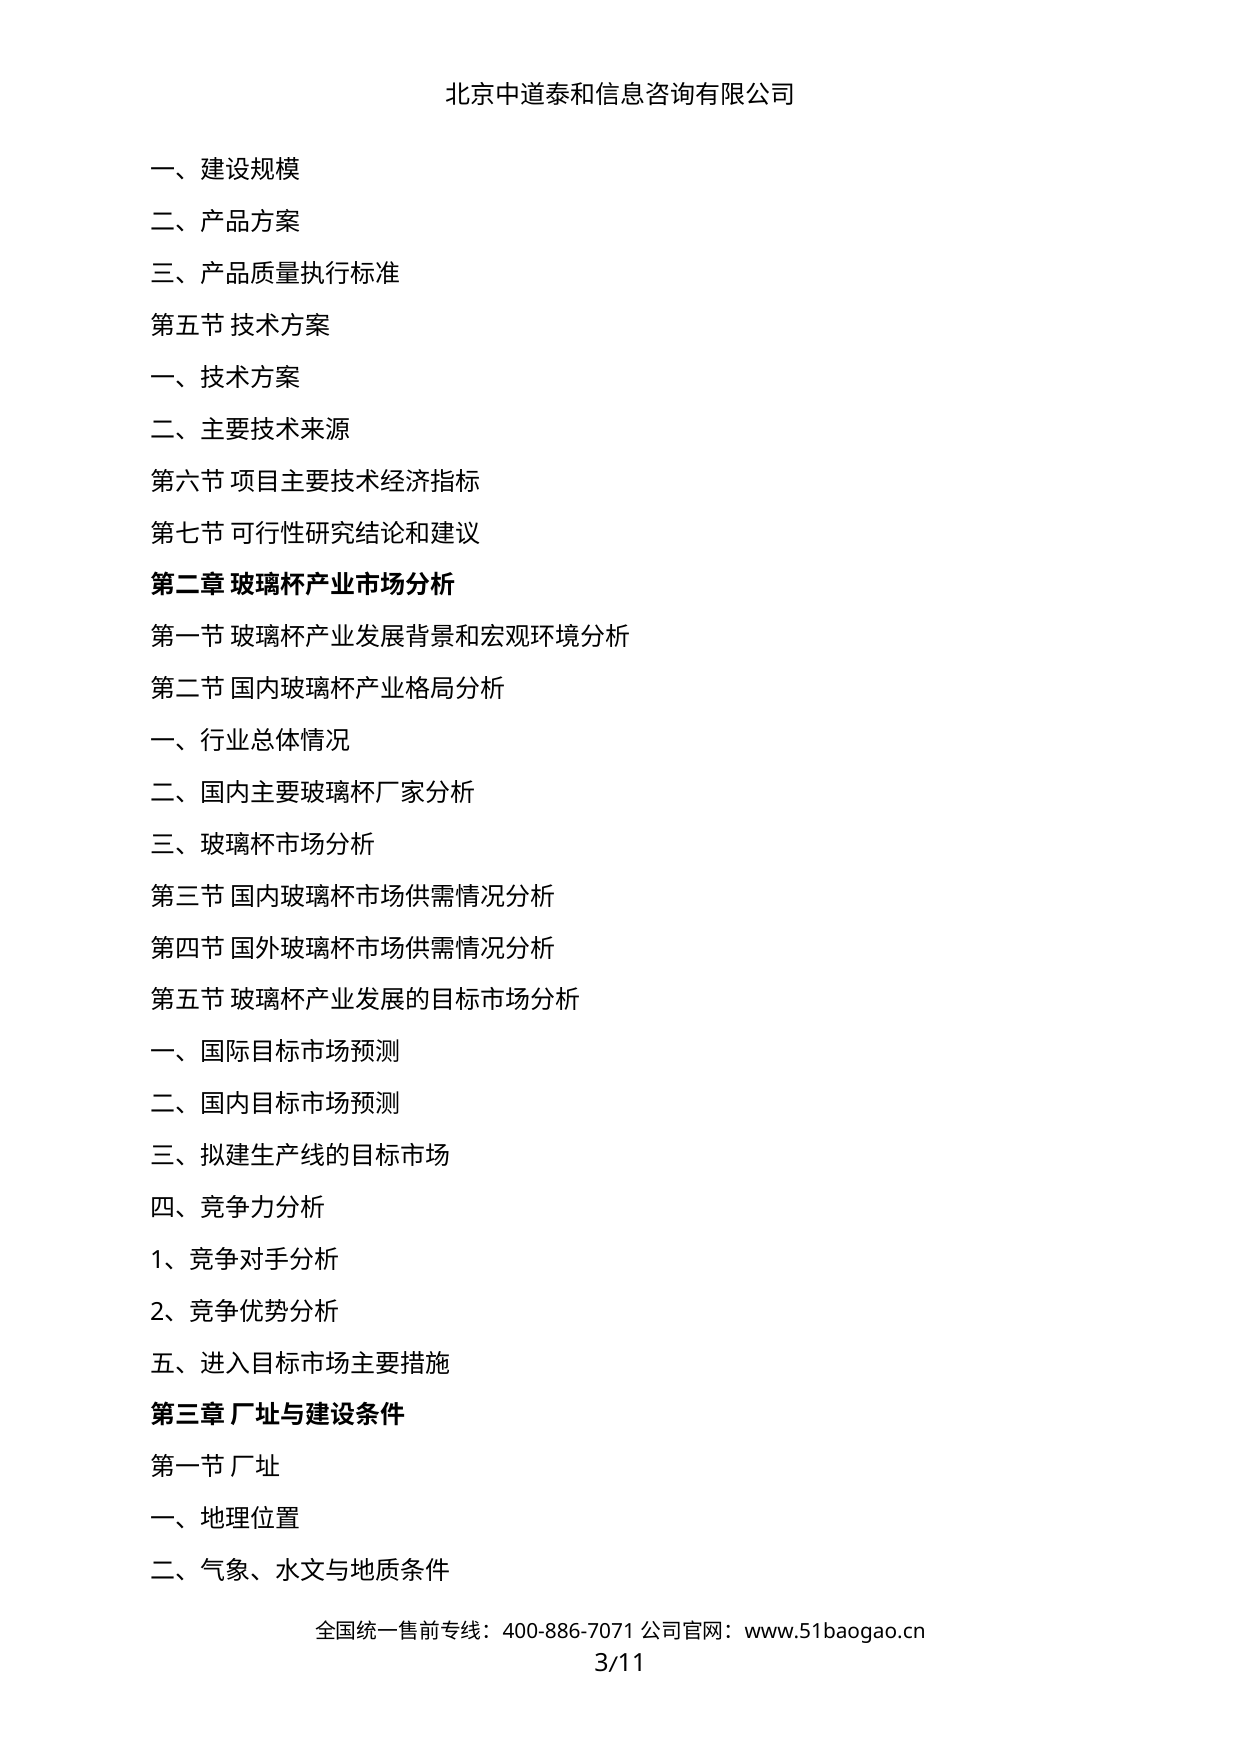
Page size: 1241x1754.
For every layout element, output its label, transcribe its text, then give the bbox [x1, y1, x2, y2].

text 一、建设规模 [150, 150, 1090, 186]
text 第七节 可行性研究结论和建议 [150, 513, 1090, 549]
text 一、技术方案 [150, 357, 1090, 394]
text 一、行业总体情况 [150, 721, 1090, 757]
text 一、国际目标市场预测 [150, 1032, 1090, 1068]
text 二、国内主要玻璃杯厂家分析 [150, 772, 1090, 809]
text 二、产品方案 [150, 202, 1090, 238]
text 2、竞争优势分析 [150, 1291, 1090, 1327]
text 二、国内目标市场预测 [150, 1084, 1090, 1120]
text 第六节 项目主要技术经济指标 [150, 461, 1090, 497]
text 二、主要技术来源 [150, 409, 1090, 446]
text 第五节 技术方案 [150, 306, 1090, 342]
text 一、地理位置 [150, 1499, 1090, 1535]
text 三、产品质量执行标准 [150, 254, 1090, 290]
text 三、玻璃杯市场分析 [150, 824, 1090, 861]
text 四、竞争力分析 [150, 1187, 1090, 1224]
text 第三节 国内玻璃杯市场供需情况分析 [150, 876, 1090, 912]
text 第五节 玻璃杯产业发展的目标市场分析 [150, 980, 1090, 1016]
text 五、进入目标市场主要措施 [150, 1343, 1090, 1379]
text 第二节 国内玻璃杯产业格局分析 [150, 669, 1090, 705]
text 第一节 厂址 [150, 1447, 1090, 1483]
text 三、拟建生产线的目标市场 [150, 1136, 1090, 1172]
text 二、气象、水文与地质条件 [150, 1551, 1090, 1587]
text 1、竞争对手分析 [150, 1239, 1090, 1276]
text 第四节 国外玻璃杯市场供需情况分析 [150, 928, 1090, 964]
text 第二章 玻璃杯产业市场分析 [150, 565, 1090, 601]
text 第一节 玻璃杯产业发展背景和宏观环境分析 [150, 617, 1090, 653]
text 第三章 厂址与建设条件 [150, 1395, 1090, 1431]
